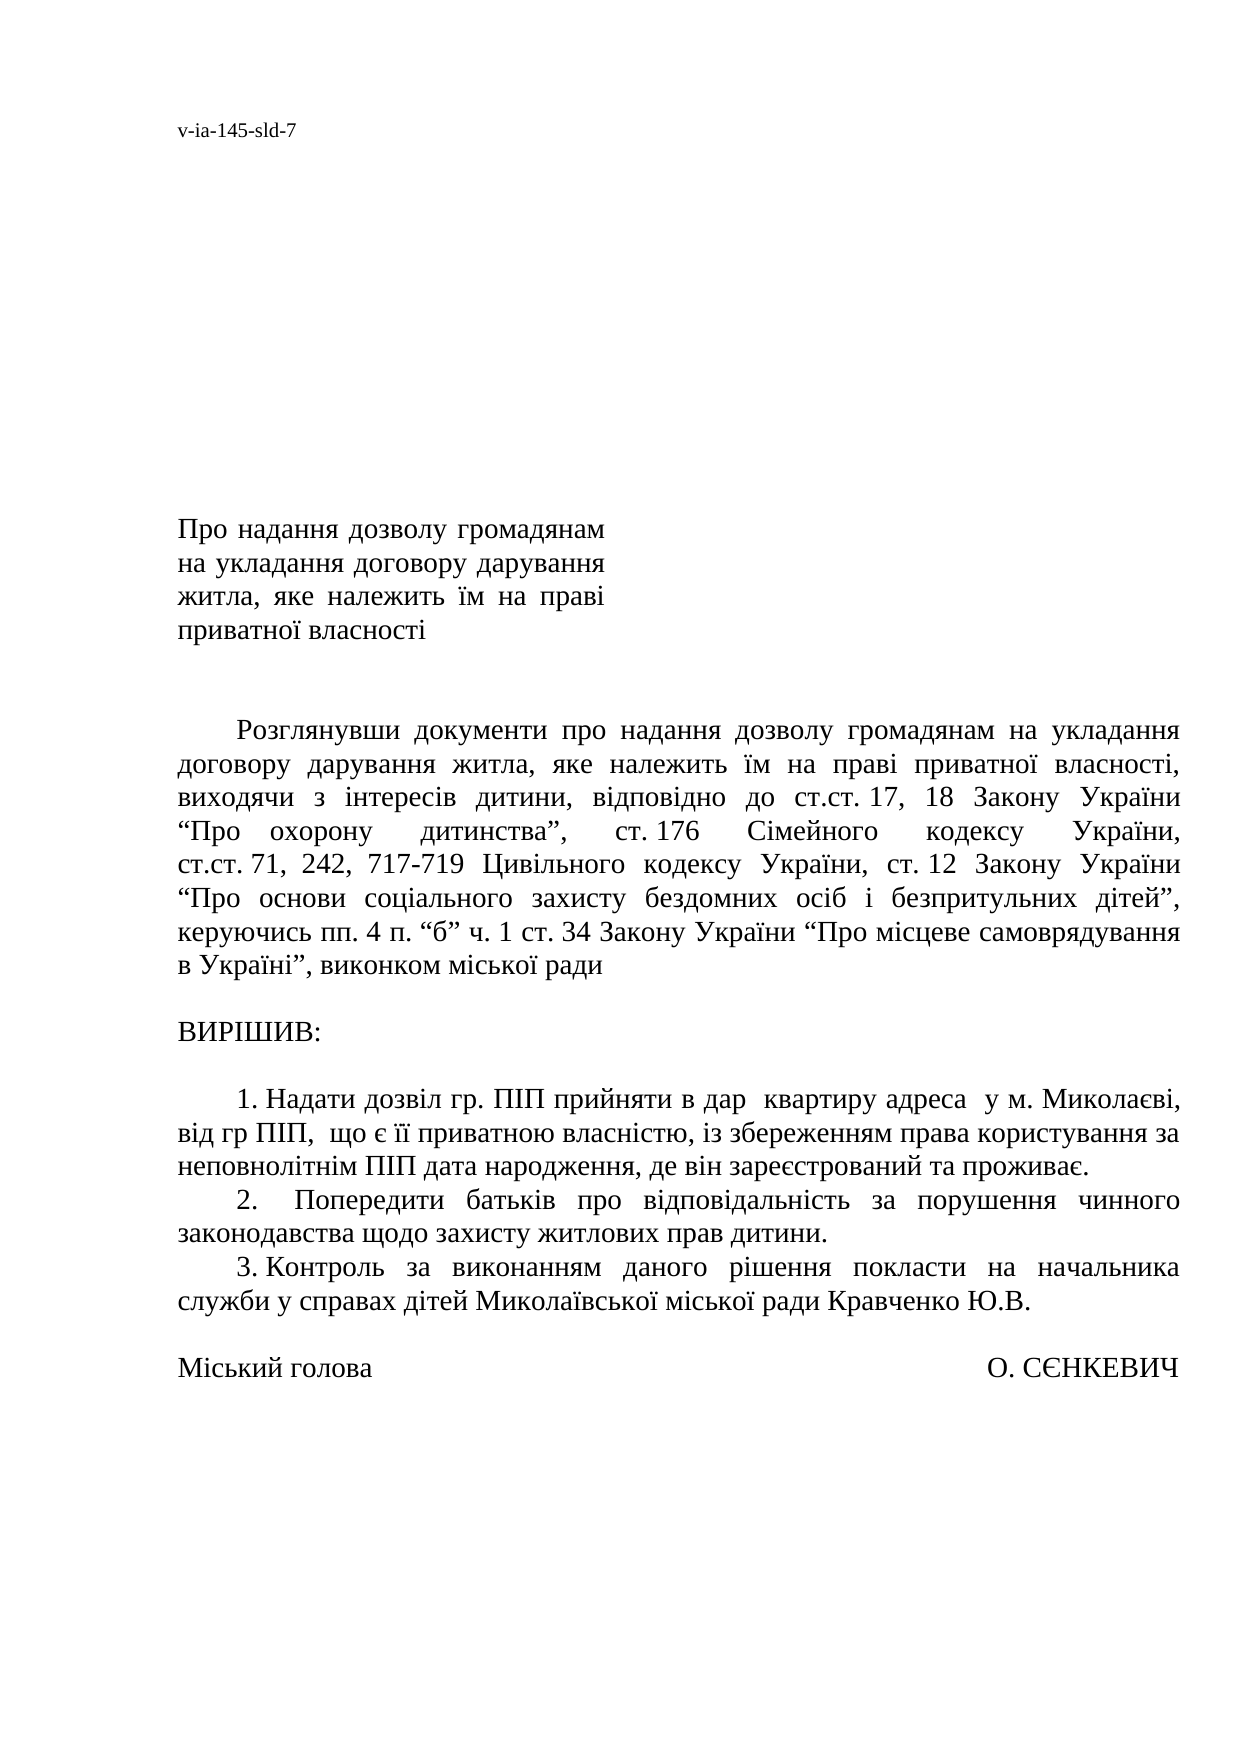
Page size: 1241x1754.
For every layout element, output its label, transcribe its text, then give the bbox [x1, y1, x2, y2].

text ВИРІШИВ: [177, 1014, 1181, 1048]
text 3. Контроль за виконанням даного рішення покласти на начальника служби у справах дітей Миколаївської міської ради Кравченко Ю.В. [177, 1249, 1181, 1316]
text v-ia-145-sld-7 [177, 118, 1181, 142]
text 2. Попередити батьків про відповідальність за порушення чинного законодавства щодо захисту житлових прав дитини. [177, 1182, 1181, 1249]
text Розглянувши документи про надання дозволу громадянам на укладання договору дарування житла, яке належить їм на праві приватної власності, виходячи з інтересів дитини, відповідно до ст.ст. 17, 18 Закону України “Про охорону дитинства”, ст. 176 Сімейного кодексу України, ст.ст. 71, 242, 717-719 Цивільного кодексу України, ст. 12 Закону України “Про основи соціального захисту бездомних осіб і безпритульних дітей”, керуючись пп. 4 п. “б” ч. 1 ст. 34 Закону України “Про місцеве самоврядування в Україні”, виконком міської ради [177, 712, 1181, 981]
text Міський голова О. СЄНКЕВИЧ [177, 1350, 1181, 1383]
text Про надання дозволу громадянам на укладання договору дарування житла, яке належить їм на праві приватної власності [177, 511, 605, 645]
text 1. Надати дозвіл гр. ПІП прийняти в дар квартиру адреса у м. Миколаєві, від гр ПІП, що є її приватною власністю, із збереженням права користування за неповнолітнім ПІП дата народження, де він зареєстрований та проживає. [177, 1081, 1181, 1182]
